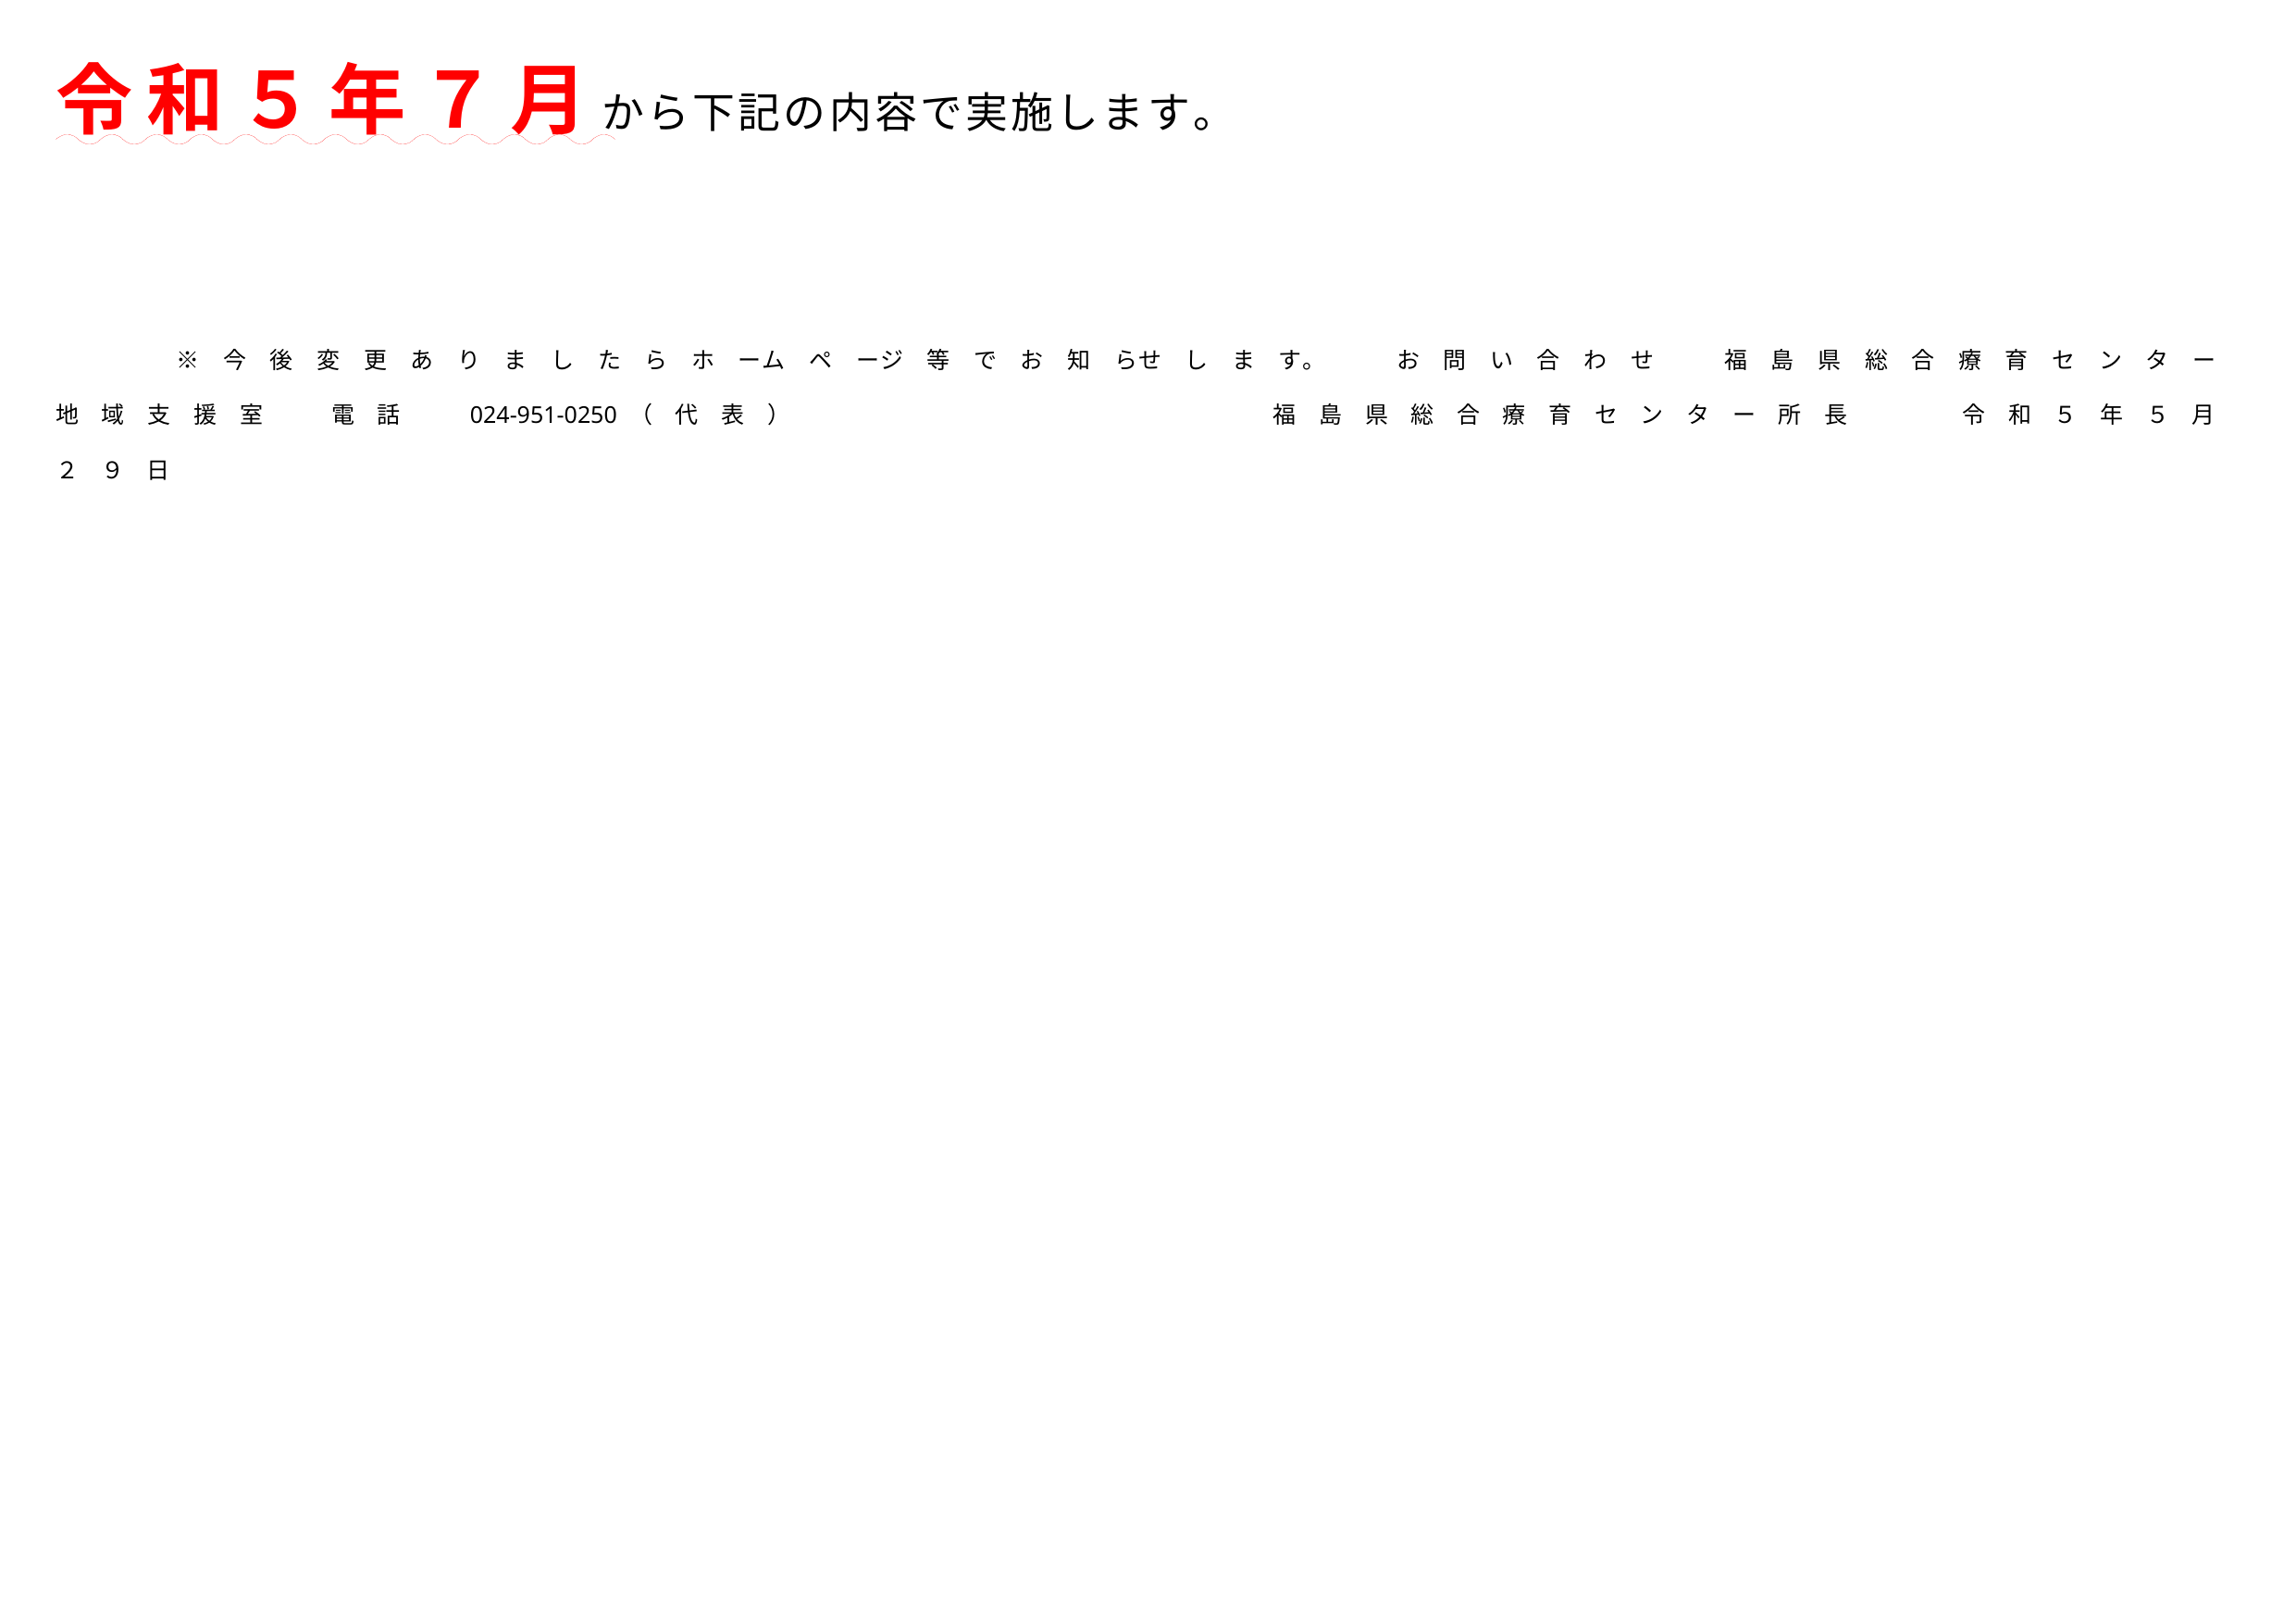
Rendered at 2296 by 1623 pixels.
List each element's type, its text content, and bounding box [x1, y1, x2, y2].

text 令和５年７月から下記の内容で実施します。 [56, 26, 2240, 164]
text ※今後変更ありましたらホームページ等でお知らせします。 お問い合わせ 福島県総合療育センター 地域支援室 電話 024-951-0250（代表） 福島県総合療育センター所長 令和５年５月２９日 [56, 330, 2240, 496]
